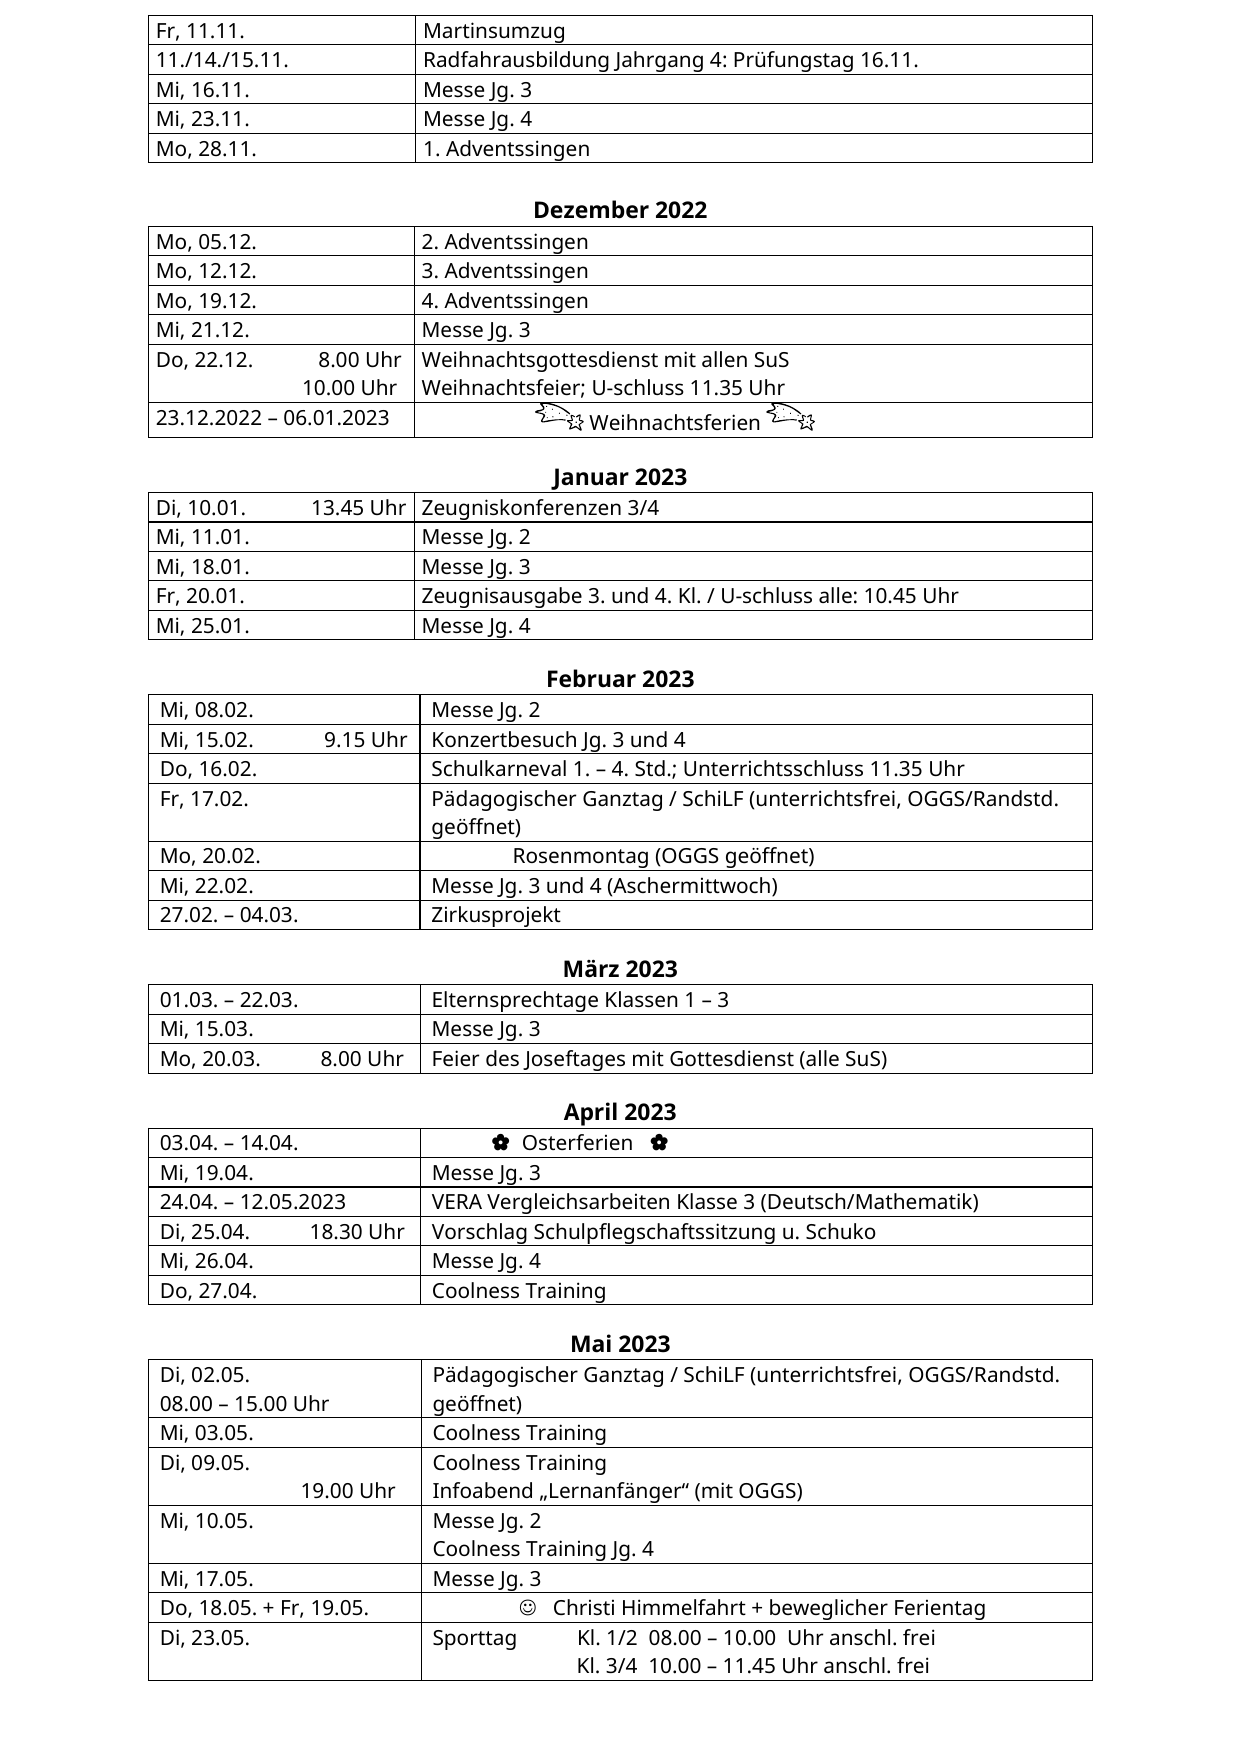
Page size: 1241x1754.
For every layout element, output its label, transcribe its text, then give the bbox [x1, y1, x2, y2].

table_cell Messe Jg. 2 [415, 523, 1092, 551]
table_cell Di, 10.01. 13.45 Uhr [149, 493, 414, 521]
table_cell Feier des Joseftages mit Gottesdienst (alle SuS) [421, 1044, 1092, 1072]
table_cell Coolness Training [421, 1276, 1092, 1304]
table_cell Radfahrausbildung Jahrgang 4: Prüfungstag 16.11. [416, 45, 1092, 74]
table_cell Mi, 26.04. [149, 1246, 420, 1275]
table_cell Messe Jg. 4 [421, 1246, 1092, 1275]
table_cell Fr, 17.02. [149, 784, 419, 841]
table_cell Do, 16.02. [149, 754, 419, 783]
text März 2023 [148, 953, 1092, 984]
table_cell Messe Jg. 3 [422, 1564, 1092, 1592]
table_cell Pädagogischer Ganztag / SchiLF (unterrichtsfrei, OGGS/Randstd. geöffnet) [421, 784, 1092, 841]
table_cell Rosenmontag (OGGS geöffnet) [421, 842, 1092, 870]
text Mai 2023 [148, 1328, 1092, 1359]
table_cell Coolness Training [422, 1418, 1092, 1447]
table_cell Zirkusprojekt [421, 901, 1092, 929]
table_cell Mi, 23.11. [149, 104, 415, 133]
table_cell VERA Vergleichsarbeiten Klasse 3 (Deutsch/Mathematik) [421, 1188, 1092, 1216]
table_cell Messe Jg. 4 [416, 104, 1092, 133]
table_header Elternsprechtage Klassen 1 – 3 [421, 985, 1092, 1013]
subtitle Dezember 2022 [148, 194, 1092, 226]
table_cell 27.02. – 04.03. [149, 901, 419, 929]
table_cell Do, 18.05. + Fr, 19.05. [149, 1593, 421, 1622]
table_cell 11./14./15.11. [149, 45, 415, 74]
table_cell Messe Jg. 3 [415, 315, 1092, 344]
table_cell 1. Adventssingen [416, 134, 1092, 162]
table_header Pädagogischer Ganztag / SchiLF (unterrichtsfrei, OGGS/Randstd. geöffnet) [422, 1360, 1092, 1417]
table_header 03.04. – 14.04. [149, 1129, 420, 1157]
table_cell Messe Jg. 3 und 4 (Aschermittwoch) [421, 871, 1092, 899]
table_cell Januar 2023 [148, 438, 1092, 492]
table_cell Weihnachtsferien [415, 403, 1092, 437]
table_header 2. Adventssingen [415, 227, 1092, 255]
table_cell Vorschlag Schulpflegschaftssitzung u. Schuko [421, 1217, 1092, 1245]
table_cell Mo, 20.02. [149, 842, 419, 870]
table_cell Martinsumzug [416, 16, 1092, 44]
table_cell Mi, 25.01. [149, 611, 414, 639]
subtitle Februar 2023 [148, 663, 1092, 694]
table_cell 23.12.2022 – 06.01.2023 [149, 403, 414, 437]
table_cell Mi, 10.05. [149, 1506, 421, 1563]
table_cell Mi, 15.02. 9.15 Uhr [149, 725, 419, 753]
table_cell Mi, 18.01. [149, 552, 414, 580]
table_cell Messe Jg. 3 [421, 1158, 1092, 1186]
table_cell 3. Adventssingen [415, 256, 1092, 285]
table_header Osterferien [421, 1129, 1092, 1157]
table_cell Di, 23.05. [149, 1623, 421, 1679]
table_cell Mo, 12.12. [149, 256, 414, 285]
table_cell Mi, 03.05. [149, 1418, 421, 1447]
table_cell Sporttag Kl. 1/2 08.00 – 10.00 Uhr anschl. frei Kl. 3/4 10.00 – 11.45 Uhr anschl. frei [422, 1623, 1092, 1679]
table_cell 24.04. – 12.05.2023 [149, 1188, 420, 1216]
table_cell Do, 27.04. [149, 1276, 420, 1304]
table_cell Mi, 22.02. [149, 871, 419, 899]
table_cell Messe Jg. 3 [416, 75, 1092, 103]
text April 2023 [148, 1096, 1092, 1127]
table_cell Mi, 15.03. [149, 1015, 420, 1043]
table_cell Messe Jg. 4 [415, 611, 1092, 639]
table_cell Konzertbesuch Jg. 3 und 4 [421, 725, 1092, 753]
table_cell Zeugniskonferenzen 3/4 [415, 493, 1092, 521]
table_cell Coolness Training Infoabend „Lernanfänger“ (mit OGGS) [422, 1448, 1092, 1505]
table_cell Mo, 28.11. [149, 134, 415, 162]
table_cell Christi Himmelfahrt + beweglicher Ferientag [422, 1593, 1092, 1622]
table_cell Weihnachtsgottesdienst mit allen SuS Weihnachtsfeier; U-schluss 11.35 Uhr [415, 345, 1092, 402]
table_header 01.03. – 22.03. [149, 985, 420, 1013]
table_header Messe Jg. 2 [421, 695, 1092, 724]
table_cell Mo, 19.12. [149, 286, 414, 314]
table_cell Mi, 21.12. [149, 315, 414, 344]
table_cell Mi, 19.04. [149, 1158, 420, 1186]
table_header Mo, 05.12. [149, 227, 414, 255]
table_cell Fr, 20.01. [149, 581, 414, 610]
table_cell Do, 22.12. 8.00 Uhr 10.00 Uhr [149, 345, 414, 402]
table_cell Messe Jg. 3 [421, 1015, 1092, 1043]
table_cell Fr, 11.11. [149, 16, 415, 44]
table_cell Zeugnisausgabe 3. und 4. Kl. / U-schluss alle: 10.45 Uhr [415, 581, 1092, 610]
table_cell Mi, 16.11. [149, 75, 415, 103]
table_cell Messe Jg. 2 Coolness Training Jg. 4 [422, 1506, 1092, 1563]
table_header Mi, 08.02. [149, 695, 419, 724]
table_cell Mi, 17.05. [149, 1564, 421, 1592]
table_cell Di, 25.04. 18.30 Uhr [149, 1217, 420, 1245]
table_cell Mi, 11.01. [149, 523, 414, 551]
table_cell Di, 09.05. 19.00 Uhr [149, 1448, 421, 1505]
table_header Di, 02.05. 08.00 – 15.00 Uhr [149, 1360, 421, 1417]
table_cell Messe Jg. 3 [415, 552, 1092, 580]
table_cell Mo, 20.03. 8.00 Uhr [149, 1044, 420, 1072]
table_cell Schulkarneval 1. – 4. Std.; Unterrichtsschluss 11.35 Uhr [421, 754, 1092, 783]
table_cell 4. Adventssingen [415, 286, 1092, 314]
